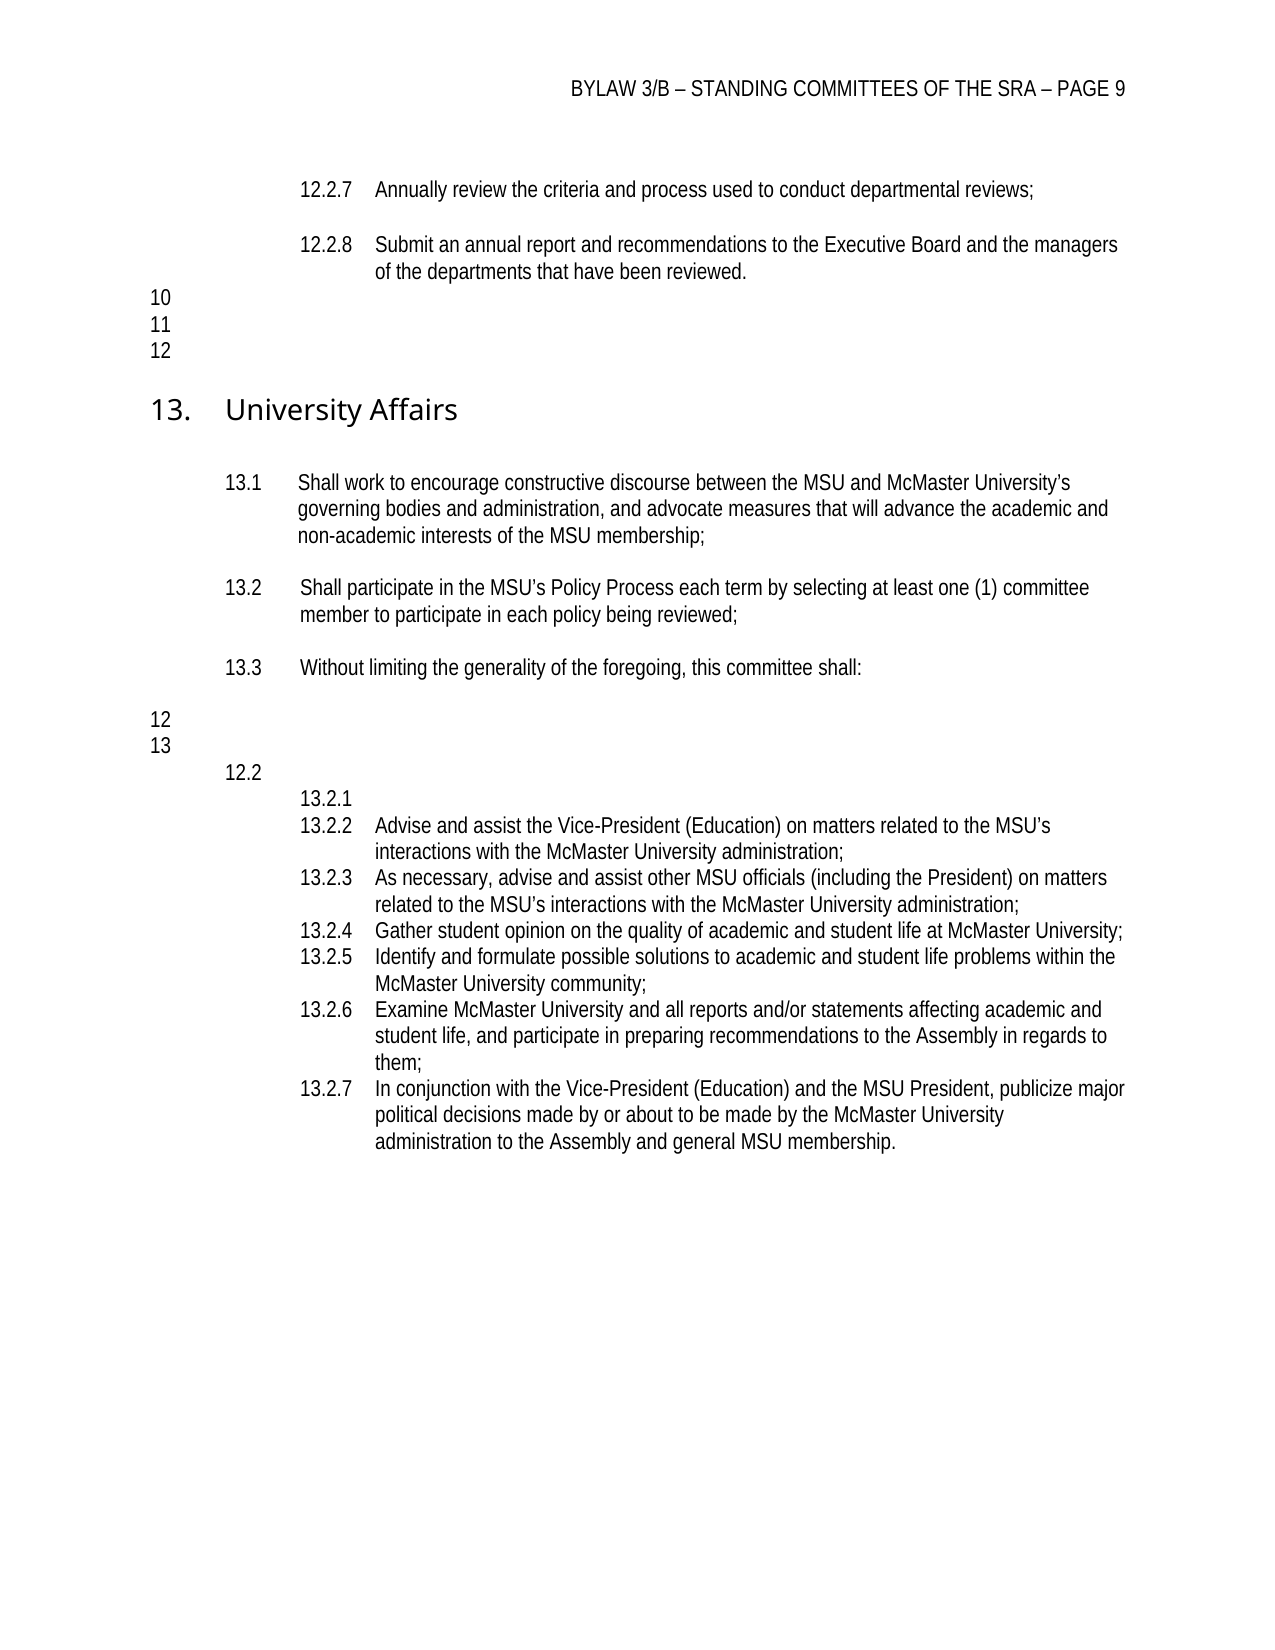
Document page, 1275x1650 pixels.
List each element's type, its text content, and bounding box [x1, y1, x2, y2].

list Advise and assist the Vice-President (Education) on matters related to the MSU’s interactions with the McMaster University administration; [300, 812, 1125, 864]
list Annually review the criteria and process used to conduct departmental reviews; [300, 176, 1125, 203]
list University Affairs [150, 389, 1125, 429]
list Examine McMaster University and all reports and/or statements affecting academic and student life, and participate in preparing recommendations to the Assembly in regards to them; [300, 996, 1125, 1075]
list Submit an annual report and recommendations to the Executive Board and the managers of the departments that have been reviewed. [300, 231, 1125, 284]
list As necessary, advise and assist other MSU officials (including the President) on matters related to the MSU’s interactions with the McMaster University administration; [300, 864, 1125, 917]
list Shall participate in the MSU’s Policy Process each term by selecting at least one (1) committee member to participate in each policy being reviewed; [225, 574, 1125, 627]
list Shall work to encourage constructive discourse between the MSU and McMaster University’s governing bodies and administration, and advocate measures that will advance the academic and non-academic interests of the MSU membership; [225, 469, 1125, 574]
list In conjunction with the Vice-President (Education) and the MSU President, publicize major political decisions made by or about to be made by the McMaster University administration to the Assembly and general MSU membership. [300, 1075, 1125, 1154]
list Identify and formulate possible solutions to academic and student life problems within the McMaster University community; [300, 943, 1125, 996]
list Gather student opinion on the quality of academic and student life at McMaster University; [300, 917, 1125, 943]
list Without limiting the generality of the foregoing, this committee shall: [225, 653, 1125, 680]
